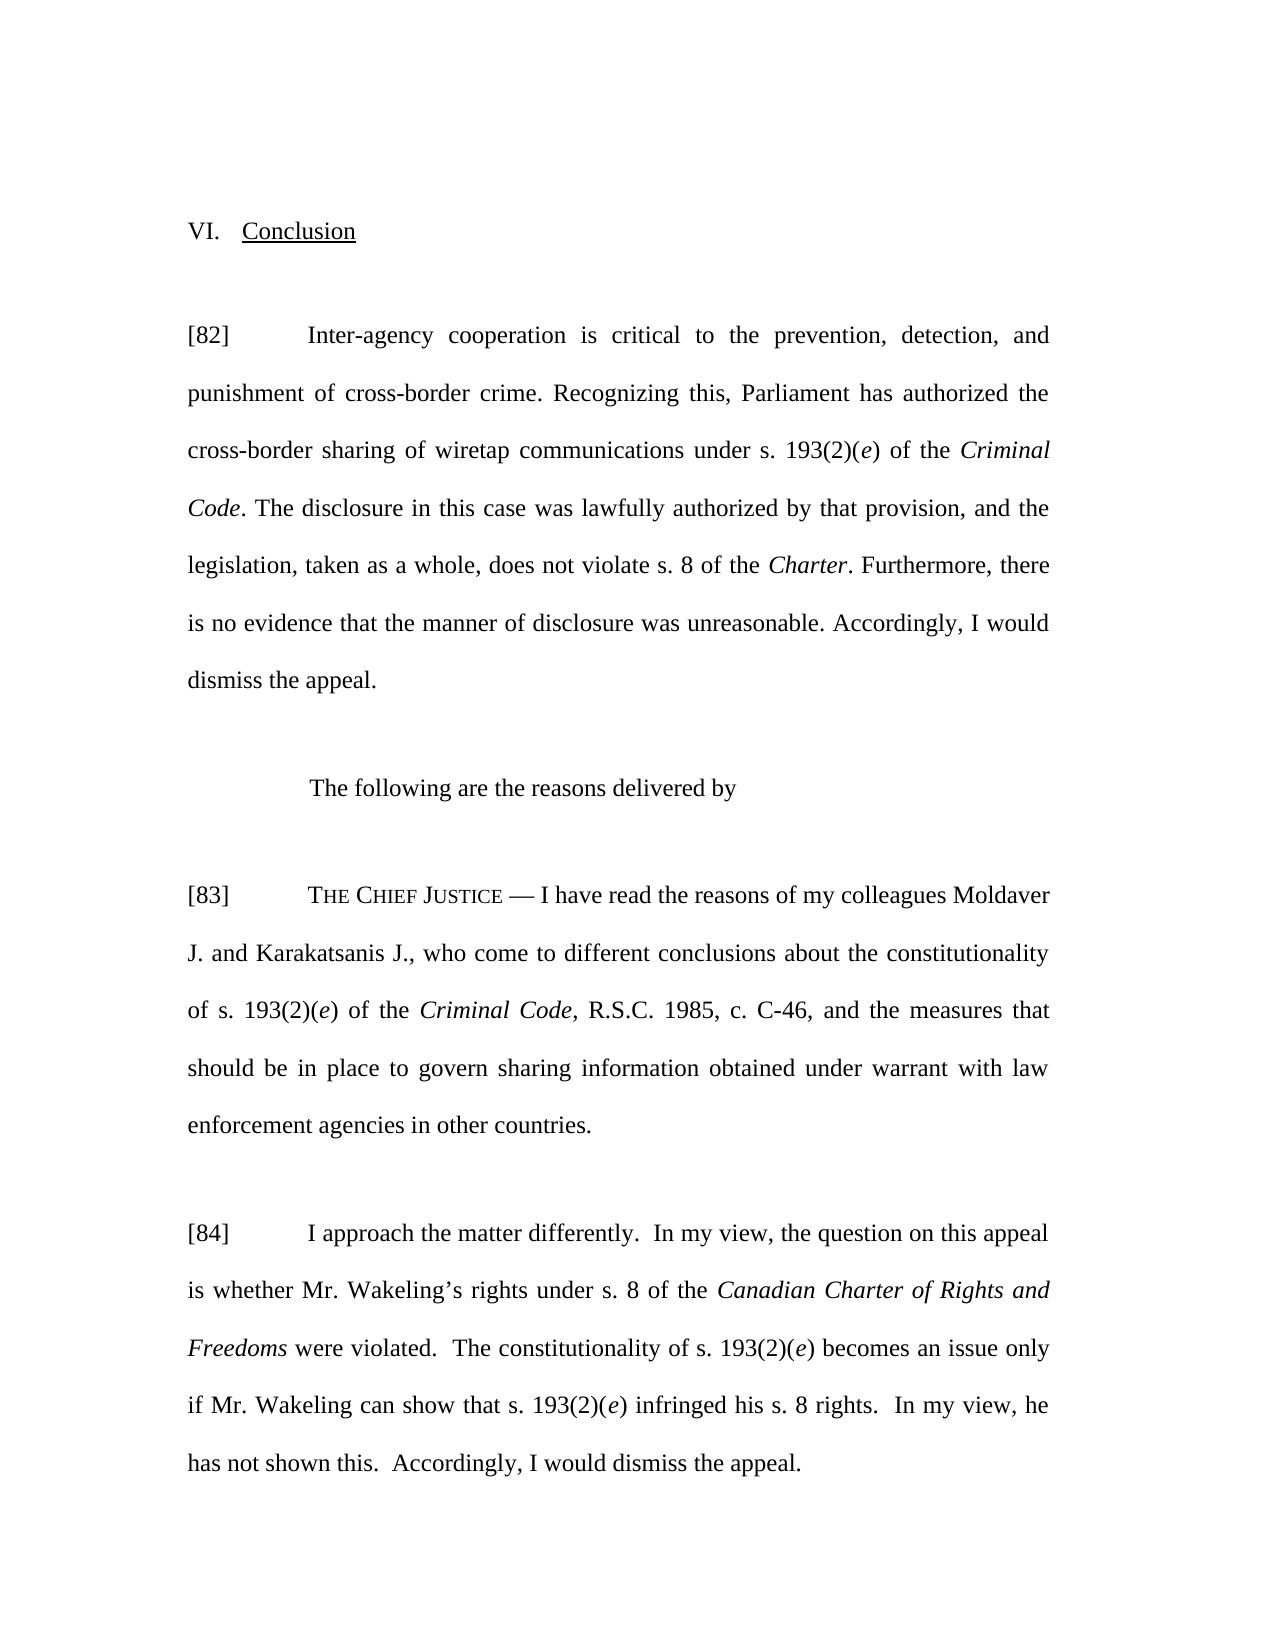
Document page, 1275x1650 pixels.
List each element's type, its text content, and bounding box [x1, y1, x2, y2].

text The following are the reasons delivered by [187, 773, 1050, 801]
text I approach the matter differently. In my view, the question on this appeal is whether Mr. Wakeling’s rights under s. 8 of the Canadian Charter of Rights and Freedoms were violated. The constitutionality of s. 193(2)(e) becomes an issue only if Mr. Wakeling can show that s. 193(2)(e) infringed his s. 8 rights. In my view, he has not shown this. Accordingly, I would dismiss the appeal. [187, 1218, 1050, 1476]
text The Chief Justice — I have read the reasons of my colleagues Moldaver J. and Karakatsanis J., who come to different conclusions about the constitutionality of s. 193(2)(e) of the Criminal Code, R.S.C. 1985, c. C-46, and the measures that should be in place to govern sharing information obtained under warrant with law enforcement agencies in other countries. [187, 880, 1050, 1139]
title Conclusion [187, 216, 1050, 245]
text Inter-agency cooperation is critical to the prevention, detection, and punishment of cross-border crime. Recognizing this, Parliament has authorized the cross-border sharing of wiretap communications under s. 193(2)(e) of the Criminal Code. The disclosure in this case was lawfully authorized by that provision, and the legislation, taken as a whole, does not violate s. 8 of the Charter. Furthermore, there is no evidence that the manner of disclosure was unreasonable. Accordingly, I would dismiss the appeal. [187, 320, 1050, 694]
